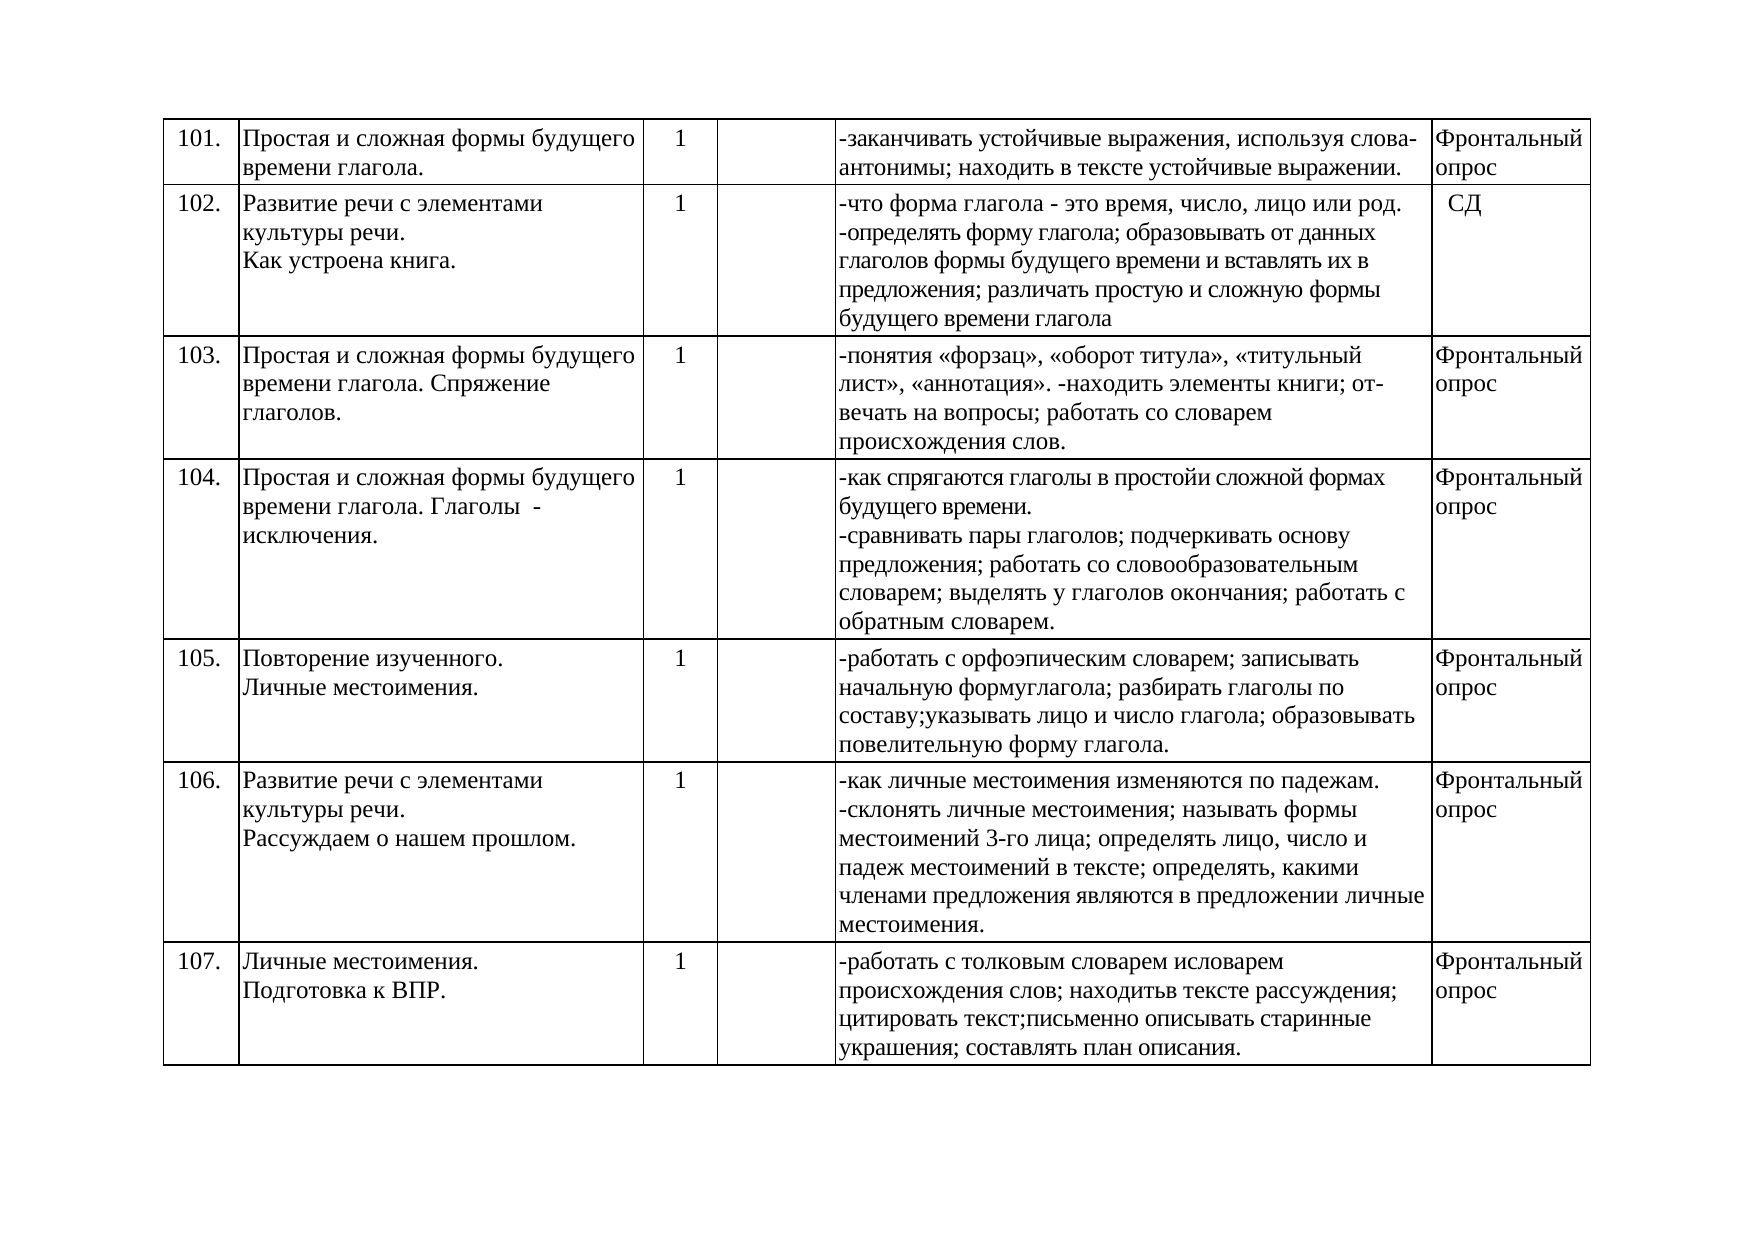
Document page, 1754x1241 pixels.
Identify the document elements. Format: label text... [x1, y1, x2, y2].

table_cell Фронтальный опрос [1433, 460, 1590, 638]
table_cell Развитие речи с элементами культуры речи. Как устроена книга. [240, 185, 643, 335]
table_cell Простая и сложная формы будущего времени глагола. [240, 120, 643, 183]
table_cell 1 [644, 120, 717, 183]
table_cell 1 [644, 943, 717, 1064]
table_cell Фронтальный опрос [1433, 337, 1590, 458]
table_cell Фронтальный опрос [1433, 640, 1590, 761]
table_cell -как спрягаются глаголы в простойи сложной формах будущего времени. -сравнивать пары глаголов; подчеркивать основу предложения; работать со словообразовательным словарем; выделять у глаголов окончания; работать с обратным словарем. [836, 460, 1431, 638]
table_cell -работать с толковым словарем исловарем происхождения слов; находитьв тексте рассуждения; цитировать текст;письменно описывать старинные украшения; составлять план описания. [836, 943, 1431, 1064]
table_cell [164, 337, 238, 458]
table_cell -что форма глагола - это время, число, лицо или род. -определять форму глагола; образовывать от данных глаголов формы будущего времени и вставлять их в предложения; различать простую и сложную формы будущего времени глагола [836, 185, 1431, 335]
table_cell [718, 120, 835, 183]
table_cell Простая и сложная формы будущего времени глагола. Глаголы - исключения. [240, 460, 643, 638]
table_cell Фронтальный опрос [1433, 943, 1590, 1064]
table_cell [718, 640, 835, 761]
table_cell 1 [644, 460, 717, 638]
table_cell [718, 460, 835, 638]
table_cell [164, 185, 238, 335]
table_cell 1 [644, 763, 717, 941]
table_cell [718, 337, 835, 458]
table_cell [164, 943, 238, 1064]
table_cell Фронтальный опрос [1433, 763, 1590, 941]
table_cell СД [1433, 185, 1590, 335]
table_cell [164, 120, 238, 183]
table_cell Личные местоимения. Подготовка к ВПР. [240, 943, 643, 1064]
table_cell -работать с орфоэпическим словарем; записывать начальную формуглагола; разбирать глаголы по составу;указывать лицо и число глагола; образовывать повелительную форму глагола. [836, 640, 1431, 761]
table_cell 1 [644, 337, 717, 458]
table_cell [164, 460, 238, 638]
table_cell -заканчивать устойчивые выражения, используя слова-антонимы; находить в тексте устойчивые выражении. [836, 120, 1431, 183]
table_cell 1 [644, 185, 717, 335]
table_cell Повторение изученного. Личные местоимения. [240, 640, 643, 761]
table_cell [164, 640, 238, 761]
table_cell -как личные местоимения изменяются по падежам. -склонять личные местоимения; называть формы местоимений 3-го лица; определять лицо, число и падеж местоимений в тексте; определять, какими членами предложения являются в предложении личные местоимения. [836, 763, 1431, 941]
table_cell Фронтальный опрос [1433, 120, 1590, 183]
table_cell [718, 943, 835, 1064]
table_cell [718, 185, 835, 335]
table_cell [718, 763, 835, 941]
table_cell 1 [644, 640, 717, 761]
table_cell [164, 763, 238, 941]
table_cell Простая и сложная формы будущего времени глагола. Спряжение глаголов. [240, 337, 643, 458]
table_cell Развитие речи с элементами культуры речи. Рассуждаем о нашем прошлом. [240, 763, 643, 941]
table_cell -понятия «форзац», «оборот титула», «титульный лист», «аннотация». -находить элементы книги; отвечать на вопросы; работать со словарем происхождения слов. [836, 337, 1431, 458]
